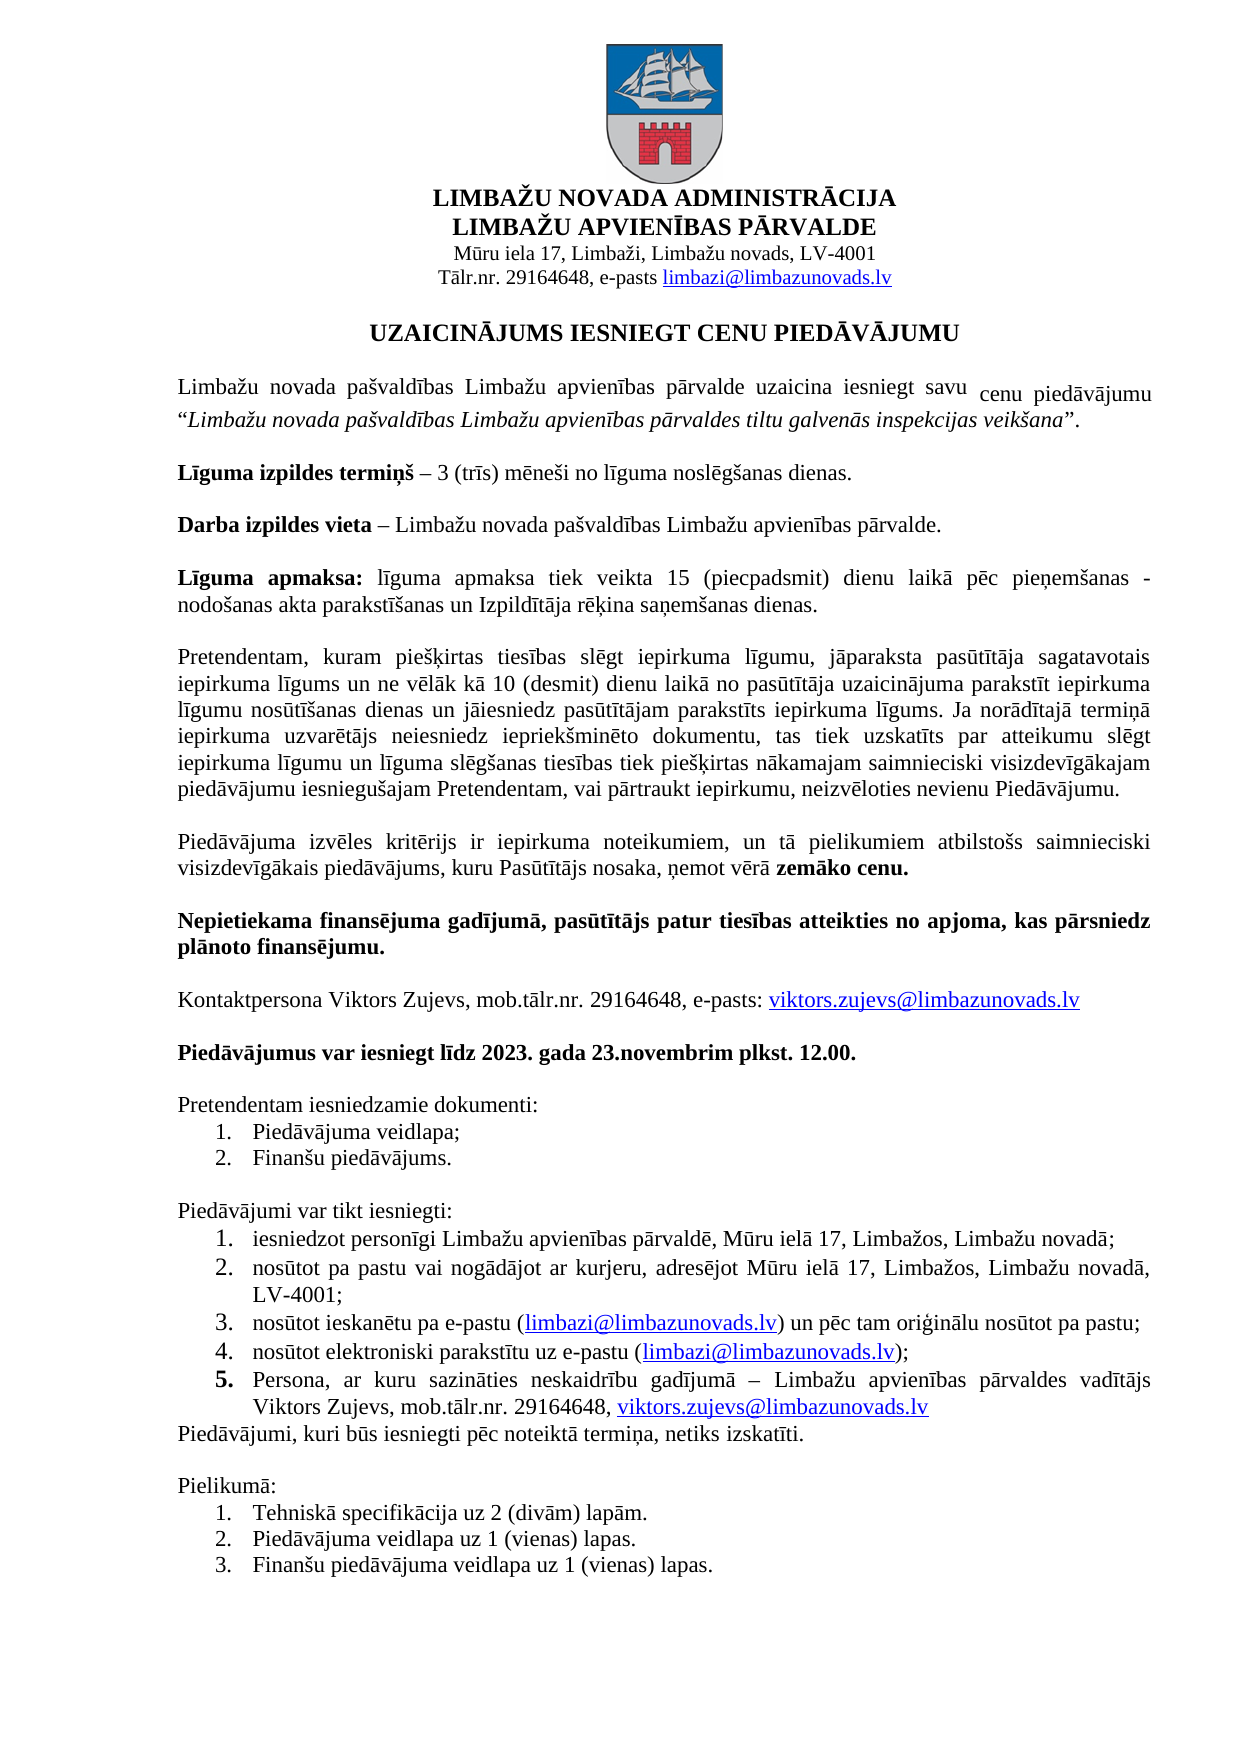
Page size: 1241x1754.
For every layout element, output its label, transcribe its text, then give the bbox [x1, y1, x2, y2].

list Piedāvājuma veidlapa uz 1 (vienas) lapas. [215, 1525, 1152, 1551]
text Līguma izpildes termiņš – 3 (trīs) mēneši no līguma noslēgšanas dienas. [177, 459, 1142, 485]
list Tehniskā specifikācija uz 2 (divām) lapām. [215, 1499, 1152, 1525]
text Nepietiekama finansējuma gadījumā, pasūtītājs patur tiesības atteikties no apjoma, kas pārsniedz plānoto finansējumu. [177, 907, 1152, 959]
text Kontaktpersona Viktors Zujevs, mob.tālr.nr. 29164648, e-pasts: viktors.zujevs@limbazunovads.lv [177, 986, 1152, 1012]
text Piedāvājumi, kuri būs iesniegti pēc noteiktā termiņa, netiks izskatīti. [177, 1419, 1152, 1446]
list nosūtot ieskanētu pa e-pastu (limbazi@limbazunovads.lv) un pēc tam oriģinālu nosūtot pa pastu; [215, 1307, 1152, 1336]
list iesniedzot personīgi Limbažu apvienības pārvaldē, Mūru ielā 17, Limbažos, Limbažu novadā; [215, 1223, 1152, 1252]
list nosūtot pa pastu vai nogādājot ar kurjeru, adresējot Mūru ielā 17, Limbažos, Limbažu novadā, LV-4001; [215, 1252, 1152, 1307]
list Piedāvājuma veidlapa; [215, 1118, 1152, 1144]
list Persona, ar kuru sazināties neskaidrību gadījumā – Limbažu apvienības pārvaldes vadītājs Viktors Zujevs, mob.tālr.nr. 29164648, viktors.zujevs@limbazunovads.lv [215, 1364, 1152, 1419]
text Darba izpildes vieta – Limbažu novada pašvaldības Limbažu apvienības pārvalde. [177, 512, 1152, 538]
text Piedāvājumus var iesniegt līdz 2023. gada 23.novembrim plkst. 12.00. [177, 1039, 1152, 1065]
list Finanšu piedāvājums. [215, 1144, 1152, 1170]
text Piedāvājuma izvēles kritērijs ir iepirkuma noteikumiem, un tā pielikumiem atbilstošs saimnieciski visizdevīgākais piedāvājums, kuru Pasūtītājs nosaka, ņemot vērā zemāko cenu. [177, 828, 1152, 881]
text UZAICINĀJUMS IESNIEGT CENU PIEDĀVĀJUMU [177, 318, 1152, 346]
list nosūtot elektroniski parakstītu uz e-pastu (limbazi@limbazunovads.lv); [215, 1336, 1152, 1364]
text Pielikumā: [177, 1472, 1152, 1499]
text Pretendentam iesniedzamie dokumenti: [177, 1091, 1152, 1118]
text Piedāvājumi var tikt iesniegti: [177, 1197, 1152, 1223]
picture [606, 44, 723, 184]
text Limbažu novada pašvaldības Limbažu apvienības pārvalde uzaicina iesniegt savu cenu piedāvājumu “Limbažu novada pašvaldības Limbažu apvienības pārvaldes tiltu galvenās inspekcijas veikšana”. [177, 373, 1152, 432]
text Pretendentam, kuram piešķirtas tiesības slēgt iepirkuma līgumu, jāparaksta pasūtītāja sagatavotais iepirkuma līgums un ne vēlāk kā 10 (desmit) dienu laikā no pasūtītāja uzaicinājuma parakstīt iepirkuma līgumu nosūtīšanas dienas un jāiesniedz pasūtītājam parakstīts iepirkuma līgums. Ja norādītajā termiņā iepirkuma uzvarētājs neiesniedz iepriekšminēto dokumentu, tas tiek uzskatīts par atteikumu slēgt iepirkuma līgumu un līguma slēgšanas tiesības tiek piešķirtas nākamajam saimnieciski visizdevīgākajam piedāvājumu iesniegušajam Pretendentam, vai pārtraukt iepirkumu, neizvēloties nevienu Piedāvājumu. [177, 643, 1152, 801]
text Līguma apmaksa: līguma apmaksa tiek veikta 15 (piecpadsmit) dienu laikā pēc pieņemšanas - nodošanas akta parakstīšanas un Izpildītāja rēķina saņemšanas dienas. [177, 564, 1152, 617]
list Finanšu piedāvājuma veidlapa uz 1 (vienas) lapas. [215, 1551, 1152, 1578]
